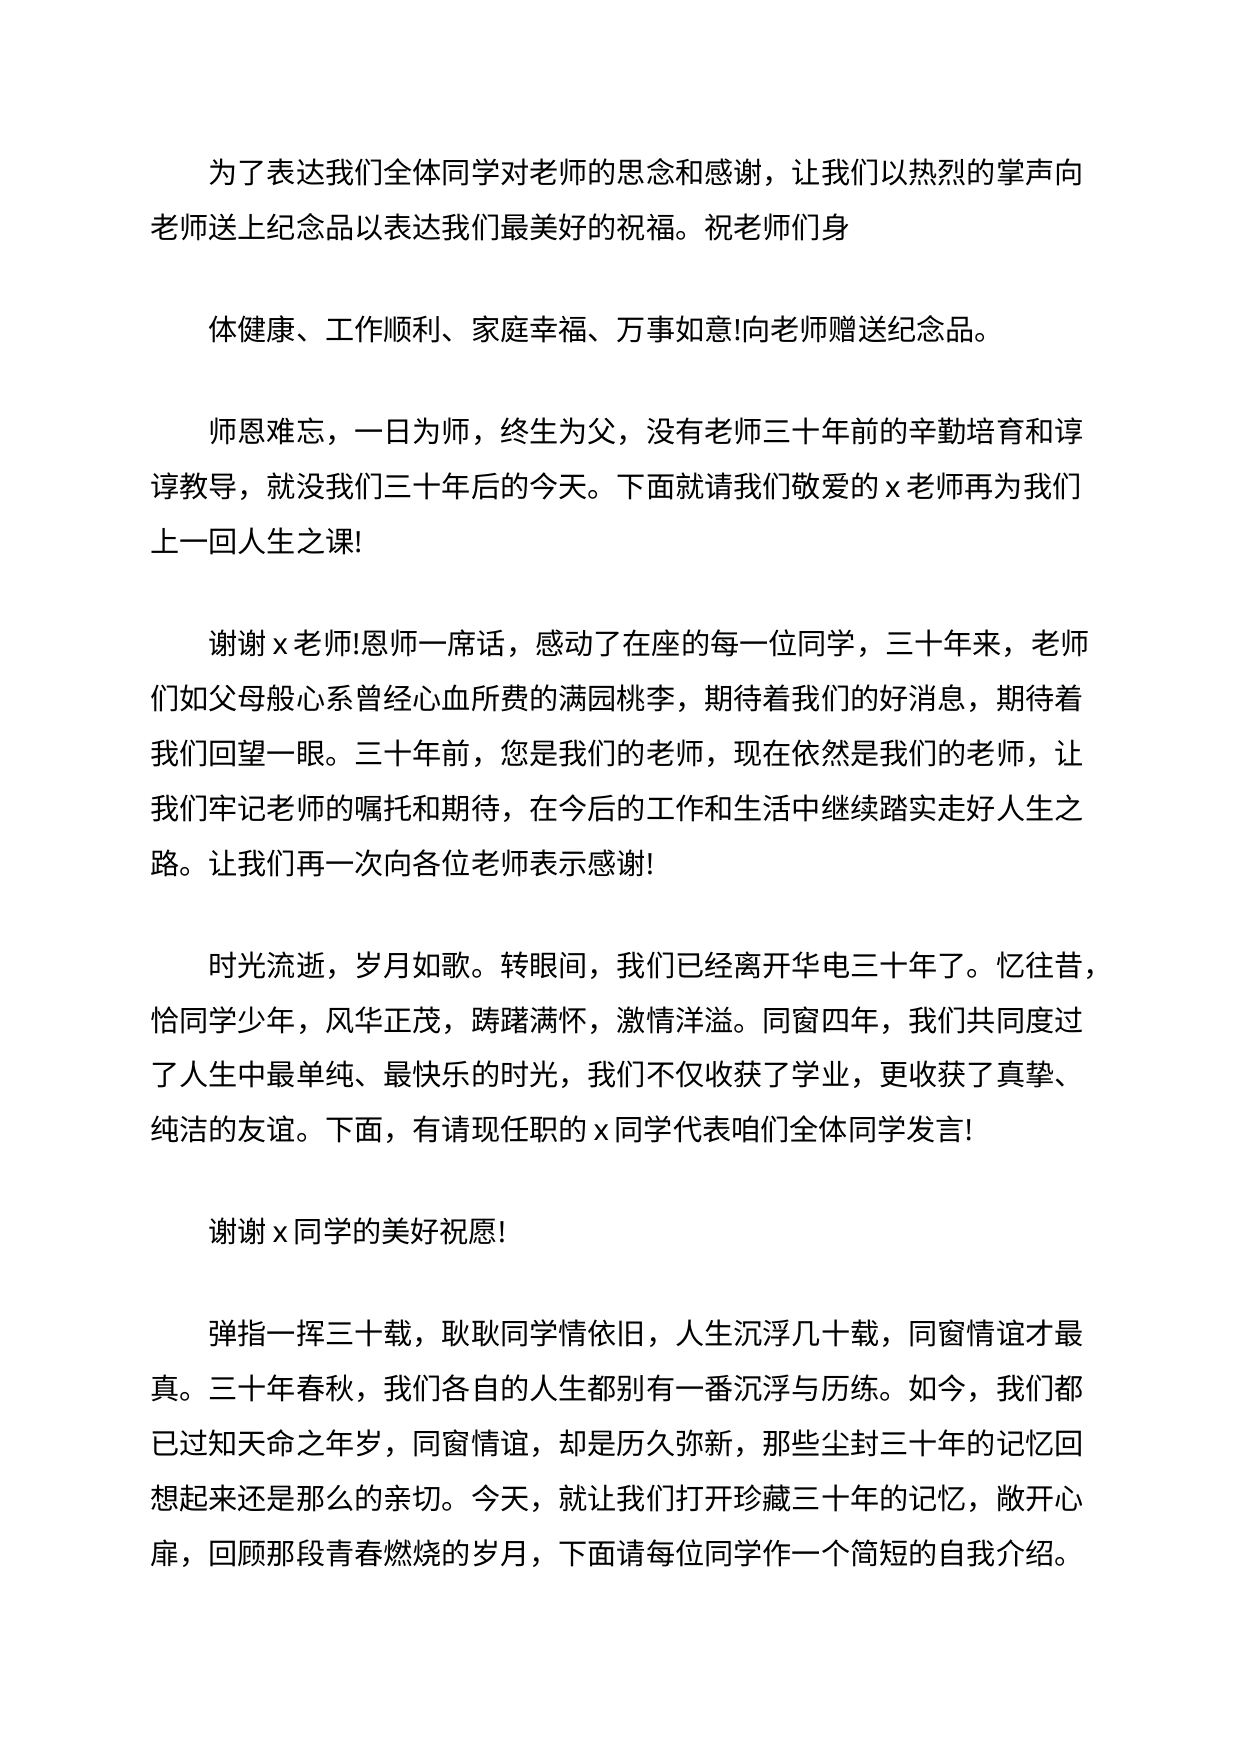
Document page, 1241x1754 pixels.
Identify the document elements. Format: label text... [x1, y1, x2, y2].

text 师恩难忘，一日为师，终生为父，没有老师三十年前的辛勤培育和谆谆教导，就没我们三十年后的今天。下面就请我们敬爱的x老师再为我们上一回人生之课! [150, 409, 1090, 561]
text 谢谢x老师!恩师一席话，感动了在座的每一位同学，三十年来，老师们如父母般心系曾经心血所费的满园桃李，期待着我们的好消息，期待着我们回望一眼。三十年前，您是我们的老师，现在依然是我们的老师，让我们牢记老师的嘱托和期待，在今后的工作和生活中继续踏实走好人生之路。让我们再一次向各位老师表示感谢! [150, 621, 1090, 883]
text 谢谢x同学的美好祝愿! [150, 1209, 1090, 1251]
text 弹指一挥三十载，耿耿同学情依旧，人生沉浮几十载，同窗情谊才最真。三十年春秋，我们各自的人生都别有一番沉浮与历练。如今，我们都已过知天命之年岁，同窗情谊，却是历久弥新，那些尘封三十年的记忆回想起来还是那么的亲切。今天，就让我们打开珍藏三十年的记忆，敞开心扉，回顾那段青春燃烧的岁月，下面请每位同学作一个简短的自我介绍。 [150, 1311, 1090, 1573]
text 体健康、工作顺利、家庭幸福、万事如意!向老师赠送纪念品。 [150, 307, 1090, 349]
text 为了表达我们全体同学对老师的思念和感谢，让我们以热烈的掌声向老师送上纪念品以表达我们最美好的祝福。祝老师们身 [150, 150, 1090, 247]
text 时光流逝，岁月如歌。转眼间，我们已经离开华电三十年了。忆往昔，恰同学少年，风华正茂，踌躇满怀，激情洋溢。同窗四年，我们共同度过了人生中最单纯、最快乐的时光，我们不仅收获了学业，更收获了真挚、纯洁的友谊。下面，有请现任职的x同学代表咱们全体同学发言! [150, 942, 1090, 1149]
